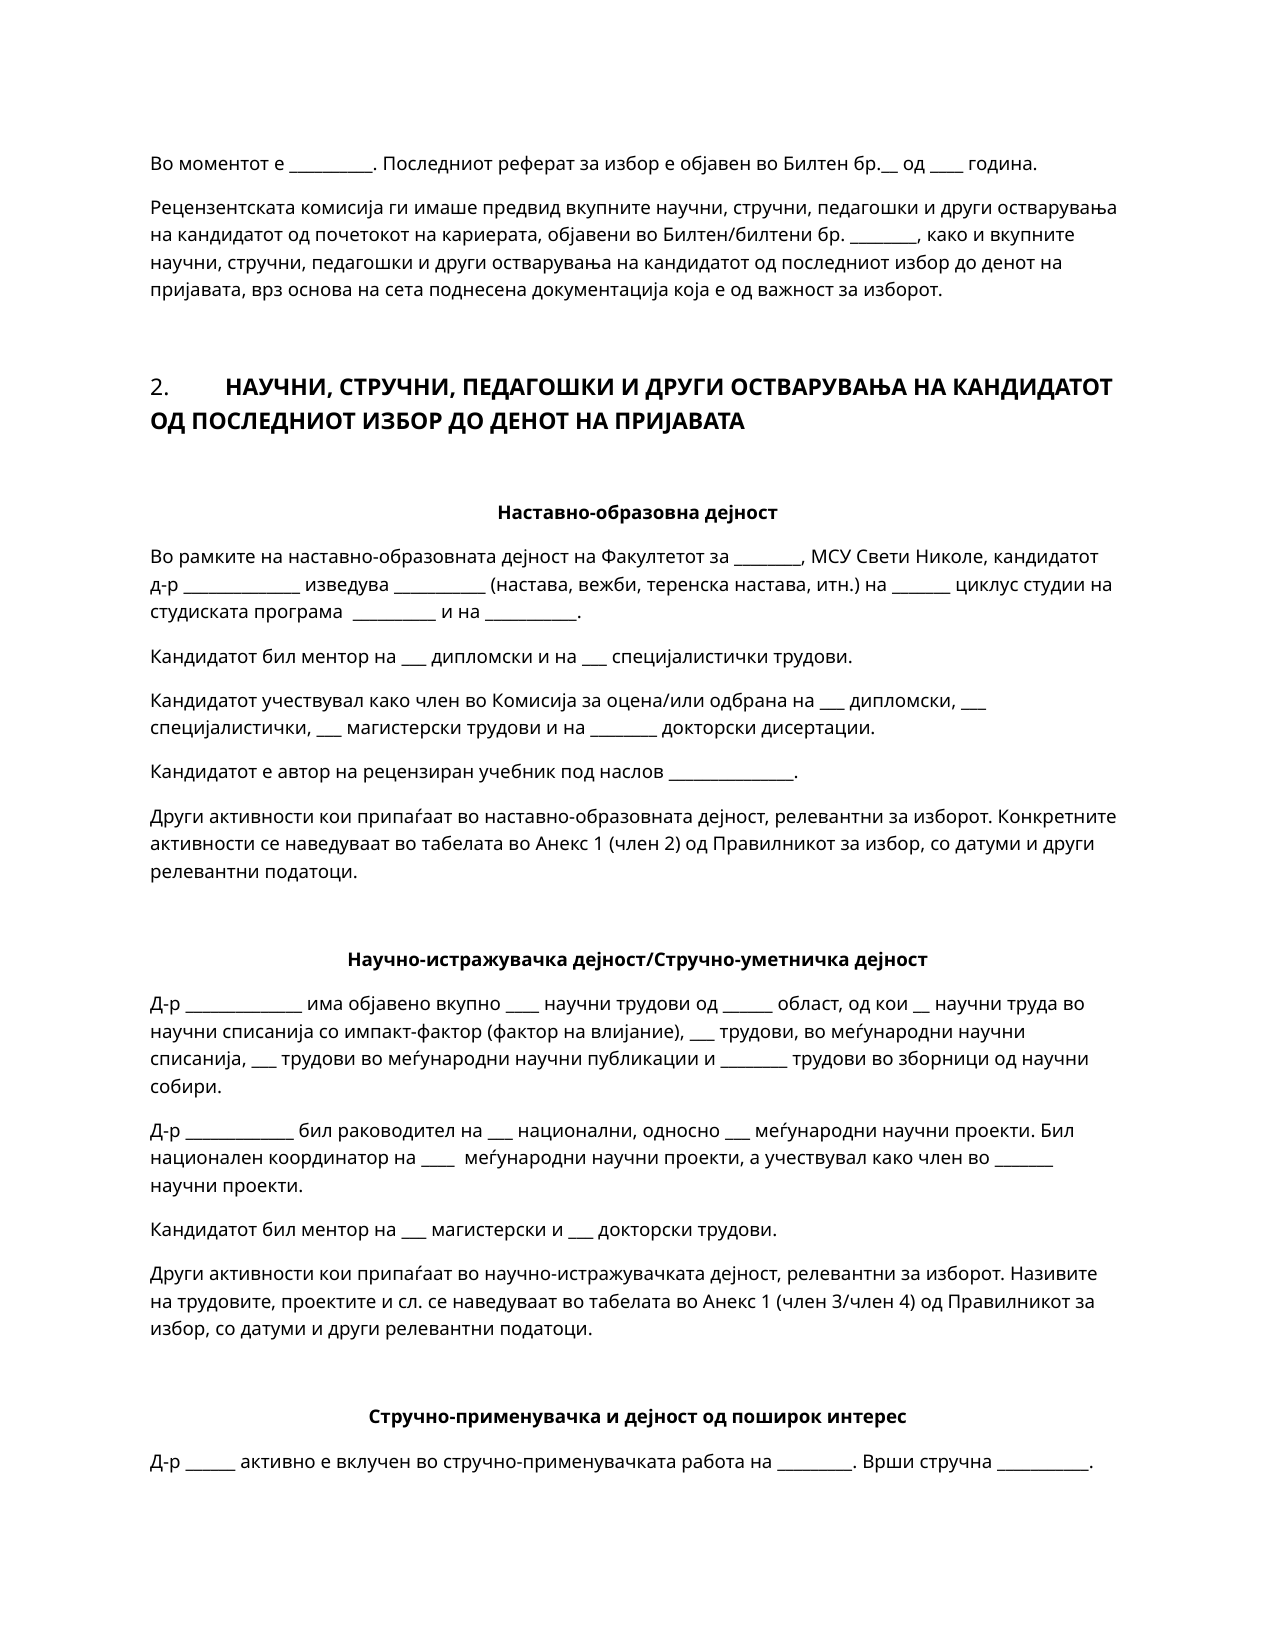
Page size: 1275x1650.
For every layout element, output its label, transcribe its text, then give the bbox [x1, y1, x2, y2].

text Други активности кои припаѓаат во научно-истражувачката дејност, релевантни за изборот. Називите на трудовите, проектите и сл. се наведуваат во табелата во Анекс 1 (член 3/член 4) од Правилникот за избор, со датуми и други релевантни податоци. [150, 1260, 1125, 1341]
text Во рамките на наставно-образовната дејност на Факултетот за ________, МСУ Свети Николе, кандидатот д-р ______________ изведува ___________ (настава, вежби, теренска настава, итн.) на _______ циклус студии на студиската програма __________ и на ___________. [150, 544, 1125, 624]
text 2. НАУЧНИ, СТРУЧНИ, ПЕДАГОШКИ И ДРУГИ ОСТВАРУВАЊА НА КАНДИДАТОТ ОД ПОСЛЕДНИОТ ИЗБОР ДО ДЕНОТ НА ПРИЈАВАТА [150, 371, 1125, 436]
text Кандидатот учествувал како член во Комисија за оцена/или одбрана на ___ дипломски, ___ специјалистички, ___ магистерски трудови и на ________ докторски дисертации. [150, 687, 1125, 740]
text Стручно-применувачка и дејност од поширок интерес [150, 1404, 1125, 1429]
text Кандидатот е автор на рецензиран учебник под наслов _______________. [150, 759, 1125, 784]
text Во моментот е __________. Последниот реферат за избор е објавен во Билтен бр.__ од ____ година. [150, 150, 1125, 176]
text Рецензентската комисија ги имаше предвид вкупните научни, стручни, педагошки и други остварувања на кандидатот од почетокот на кариерата, објавени во Билтен/билтени бр. ________, како и вкупните научни, стручни, педагошки и други остварувања на кандидатот од последниот избор до денот на пријавата, врз основа на сета поднесена документација која е од важност за изборот. [150, 194, 1125, 302]
text Д-р ______ активно е вклучен во стручно-применувачката работа на _________. Врши стручна ___________. [150, 1448, 1125, 1473]
text Научно-истражувачка дејност/Стручно-уметничка дејност [150, 946, 1125, 972]
text Кандидатот бил ментор на ___ дипломски и на ___ специјалистички трудови. [150, 643, 1125, 668]
text Д-р ______________ има објавено вкупно ____ научни трудови од ______ област, од кои __ научни труда во научни списанија со импакт-фактор (фактор на влијание), ___ трудови, во меѓународни научни списанија, ___ трудови во меѓународни научни публикации и ________ трудови во зборници од научни собири. [150, 990, 1125, 1098]
text Кандидатот бил ментор на ___ магистерски и ___ докторски трудови. [150, 1216, 1125, 1242]
text Наставно-образовна дејност [150, 499, 1125, 525]
text Д-р _____________ бил раководител на ___ национални, односно ___ меѓународни научни проекти. Бил национален координатор на ____ меѓународни научни проекти, а учествувал како член во _______ научни проекти. [150, 1117, 1125, 1198]
text Други активности кои припаѓаат во наставно-образовната дејност, релевантни за изборот. Конкретните активности се наведуваат во табелата во Анекс 1 (член 2) од Правилникот за избор, со датуми и други релевантни податоци. [150, 803, 1125, 883]
